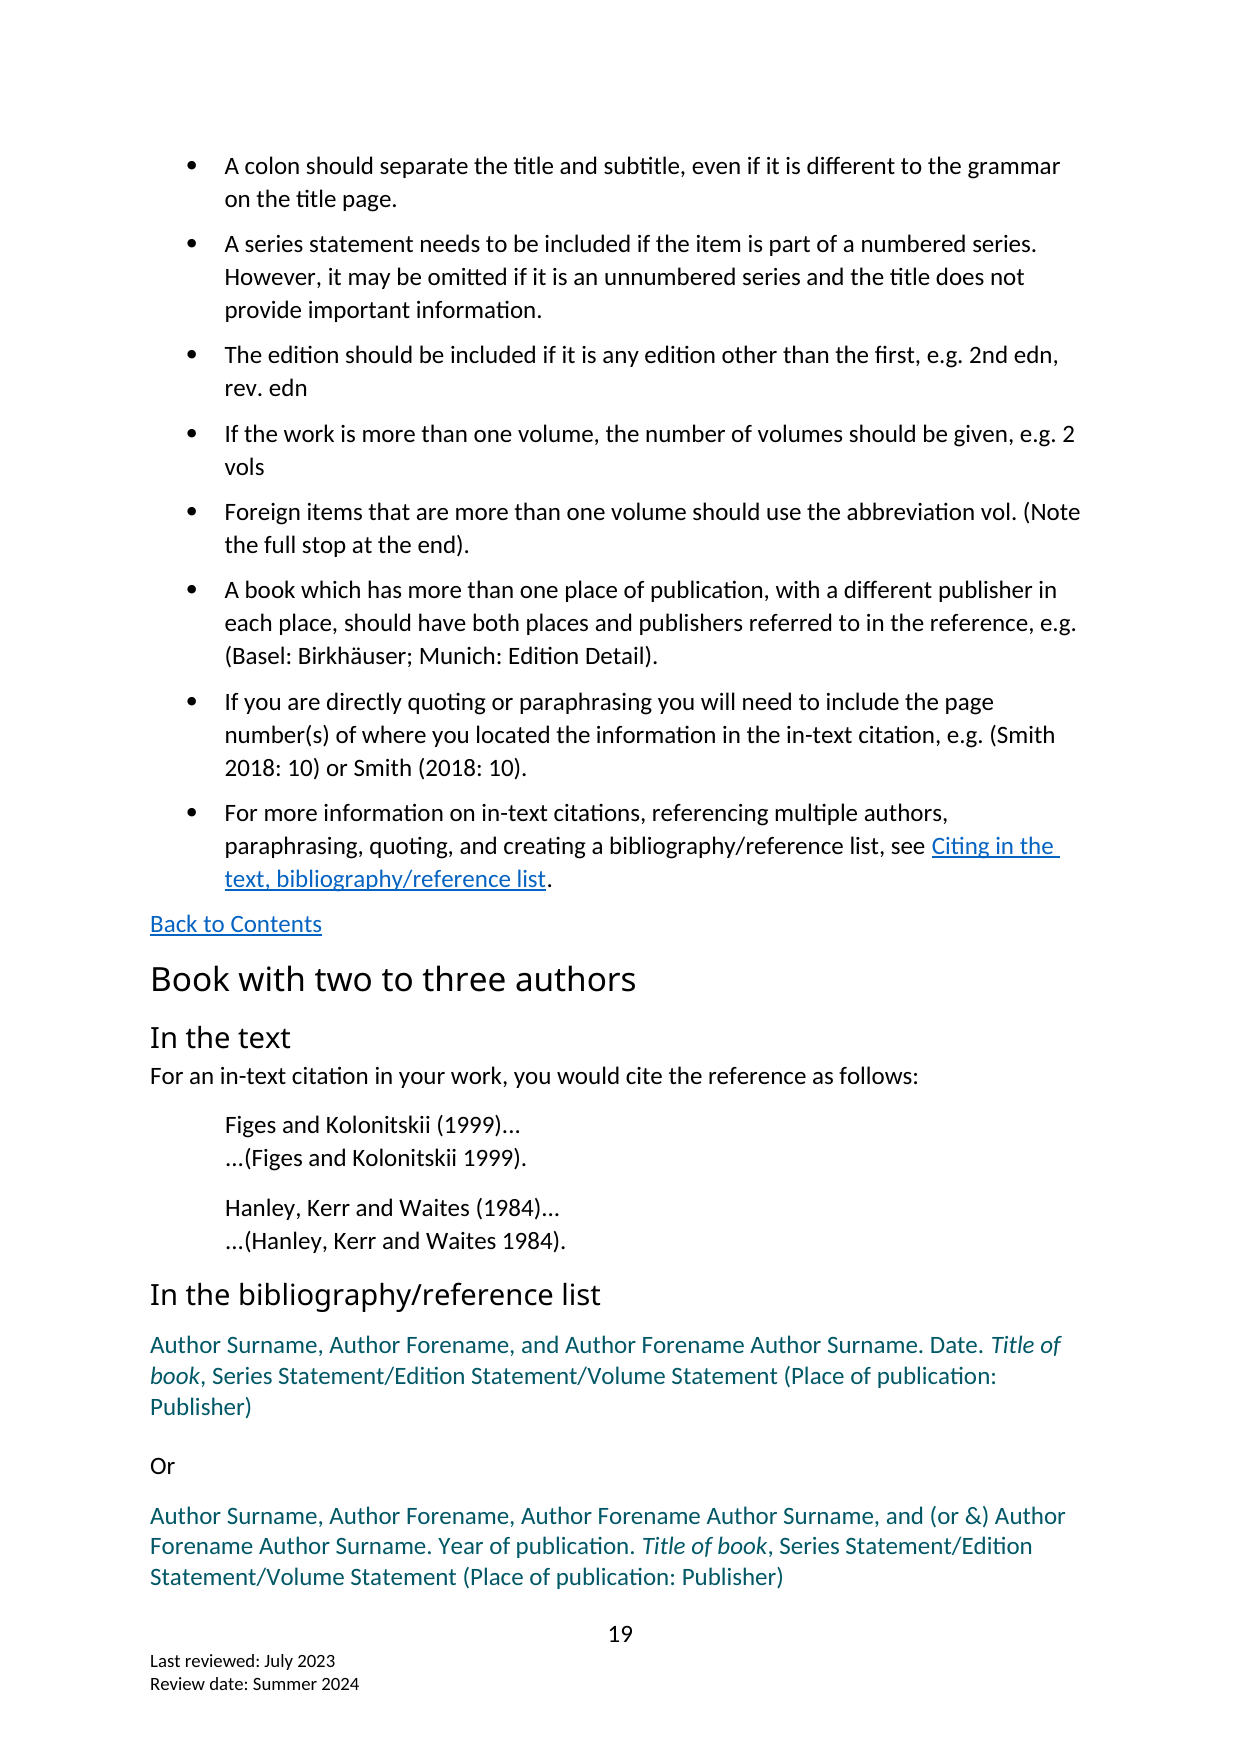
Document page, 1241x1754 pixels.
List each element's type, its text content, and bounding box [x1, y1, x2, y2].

text Or [150, 1450, 1090, 1481]
subtitle In the bibliography/reference list [150, 1274, 1090, 1314]
list For more information on in-text citations, referencing multiple authors, paraphrasing, quoting, and creating a bibliography/reference list, see Citing in the text, bibliography/reference list. [187, 797, 1090, 893]
list The edition should be included if it is any edition other than the first, e.g. 2nd edn, rev. edn [187, 339, 1090, 403]
text Back to Contents [150, 908, 1090, 939]
text For an in-text citation in your work, you would cite the reference as follows: [150, 1060, 1090, 1090]
list A series statement needs to be included if the item is part of a numbered series. However, it may be omitted if it is an unnumbered series and the title does not provide important information. [187, 228, 1090, 325]
subtitle In the text [150, 1017, 1090, 1057]
list A colon should separate the title and subtitle, even if it is different to the grammar on the title page. [187, 150, 1090, 213]
list If you are directly quoting or paraphrasing you will need to include the page number(s) of where you located the information in the in-text citation, e.g. (Smith 2018: 10) or Smith (2018: 10). [187, 686, 1090, 782]
list If the work is more than one volume, the number of volumes should be given, e.g. 2 vols [187, 418, 1090, 481]
list Foreign items that are more than one volume should use the abbreviation vol. (Note the full stop at the end). [187, 496, 1090, 560]
text Author Surname, Author Forename, and Author Forename Author Surname. Date. Title of book, Series Statement/Edition Statement/Volume Statement (Place of publication: Publisher) [150, 1330, 1090, 1421]
subtitle Book with two to three authors [150, 956, 1090, 1001]
text Author Surname, Author Forename, Author Forename Author Surname, and (or &) Author Forename Author Surname. Year of publication. Title of book, Series Statement/Edition Statement/Volume Statement (Place of publication: Publisher) [150, 1500, 1090, 1592]
text Hanley, Kerr and Waites (1984)... ...(Hanley, Kerr and Waites 1984). [225, 1192, 1090, 1255]
text Figes and Kolonitskii (1999)... ...(Figes and Kolonitskii 1999). [225, 1109, 1090, 1173]
list A book which has more than one place of publication, with a different publisher in each place, should have both places and publishers referred to in the reference, e.g. (Basel: Birkhäuser; Munich: Edition Detail). [187, 574, 1090, 671]
